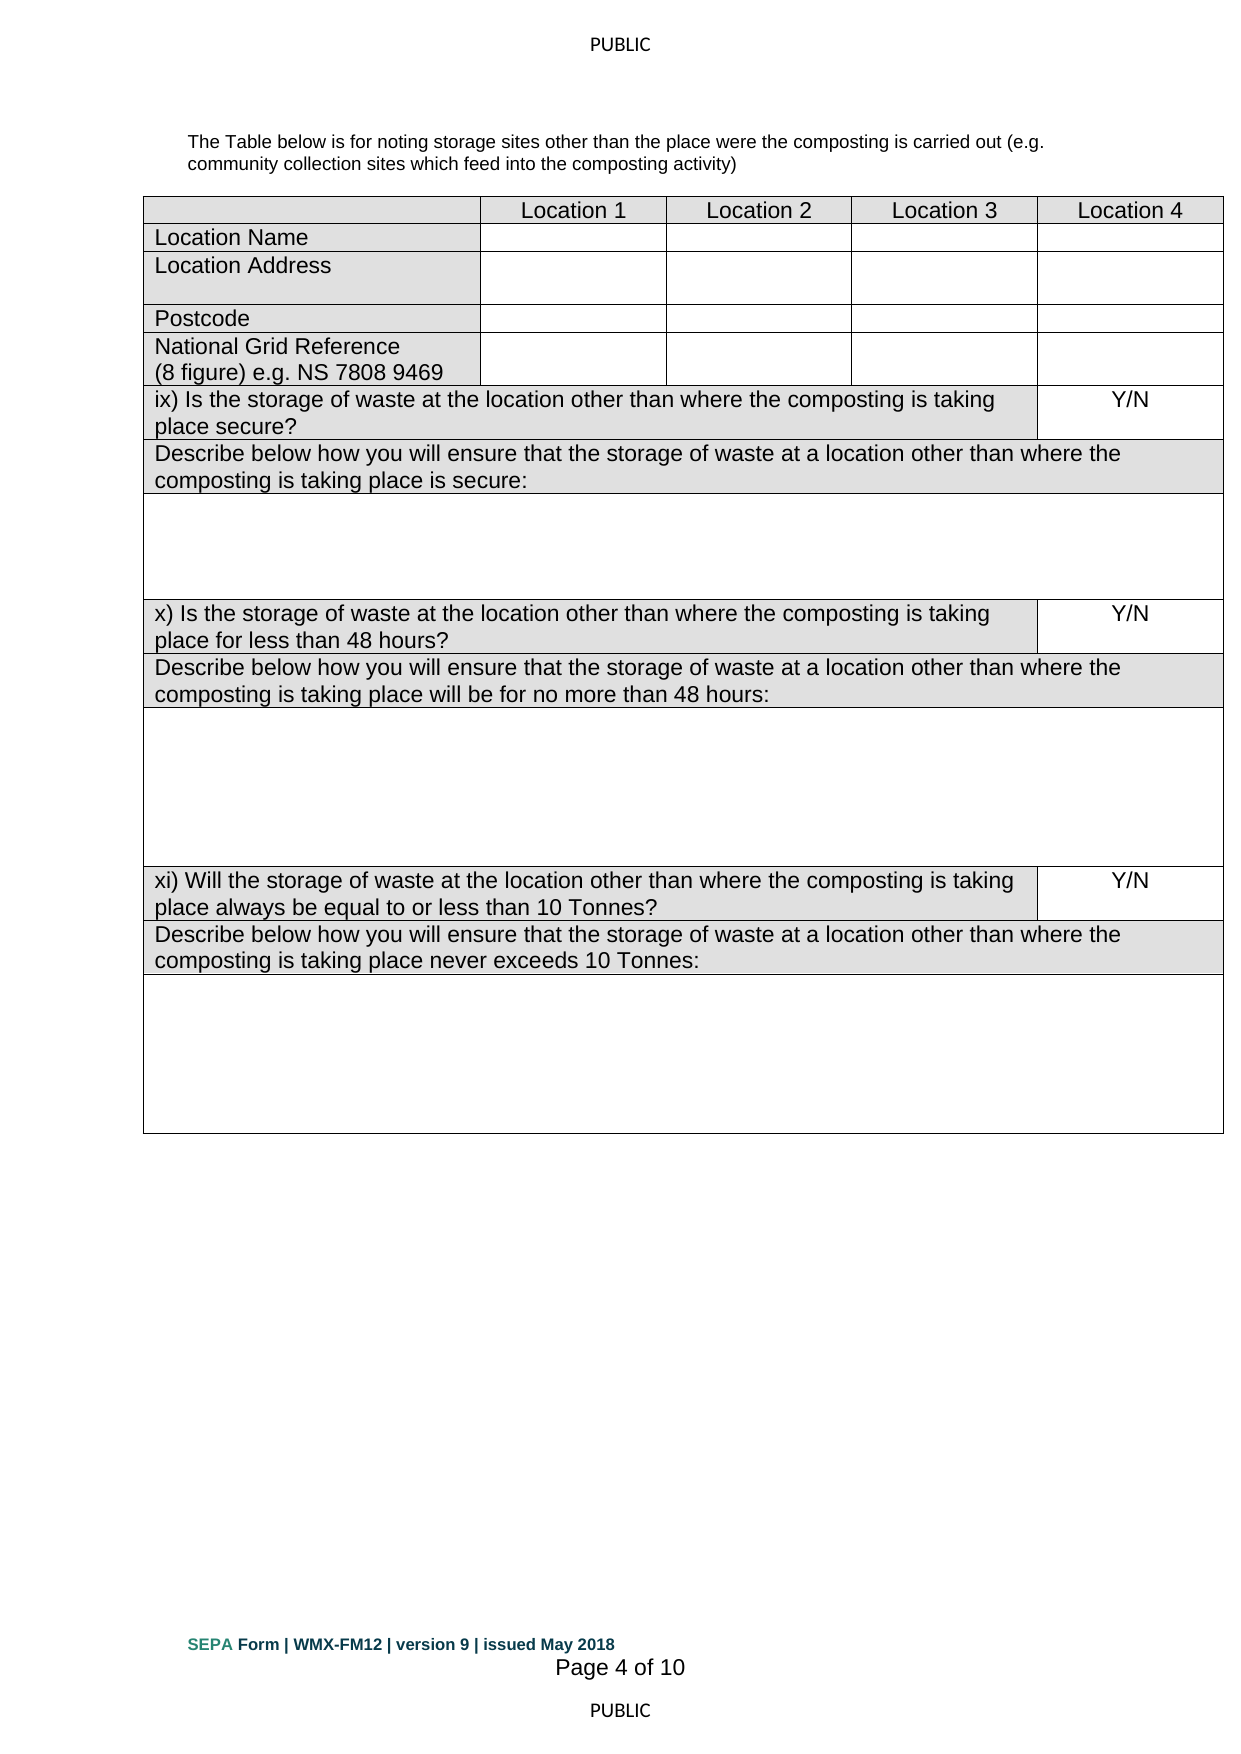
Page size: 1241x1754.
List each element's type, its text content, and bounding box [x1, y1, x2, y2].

table_cell Describe below how you will ensure that the storage of waste at a location other than where the composting is taking place will be for no more than 48 hours: [144, 654, 1223, 707]
table_cell [852, 224, 1037, 251]
table_cell [481, 305, 666, 332]
table_cell [852, 252, 1037, 304]
table_cell [144, 975, 1223, 1133]
table_cell National Grid Reference (8 figure) e.g. NS 7808 9469 [144, 333, 480, 385]
text The Table below is for noting storage sites other than the place were the composting is carried out (e.g. community collection sites which feed into the composting activity) [187, 131, 1053, 174]
table_cell [667, 224, 851, 251]
table_cell xi) Will the storage of waste at the location other than where the composting is taking place always be equal to or less than 10 Tonnes? [144, 867, 1037, 920]
table_cell Location Address [144, 252, 480, 304]
table_header Location 4 [1038, 197, 1223, 223]
table_cell [481, 252, 666, 304]
table_cell [667, 252, 851, 304]
table_cell [481, 224, 666, 251]
table_cell [144, 708, 1223, 866]
table_cell [481, 333, 666, 385]
table_cell ix) Is the storage of waste at the location other than where the composting is taking place secure? [144, 386, 1037, 439]
table_cell [144, 494, 1223, 599]
table_header [144, 197, 480, 223]
table_cell [1038, 305, 1223, 332]
table_cell Describe below how you will ensure that the storage of waste at a location other than where the composting is taking place never exceeds 10 Tonnes: [144, 921, 1223, 973]
table_cell Postcode [144, 305, 480, 332]
table_header Location 1 [481, 197, 666, 223]
table_cell [852, 333, 1037, 385]
table_cell Describe below how you will ensure that the storage of waste at a location other than where the composting is taking place is secure: [144, 440, 1223, 493]
table_cell Location Name [144, 224, 480, 251]
table_cell [1038, 333, 1223, 385]
table_cell Y/N [1038, 867, 1223, 920]
table_cell x) Is the storage of waste at the location other than where the composting is taking place for less than 48 hours? [144, 600, 1037, 653]
table_cell [667, 333, 851, 385]
table_cell [1038, 252, 1223, 304]
table_cell [1038, 224, 1223, 251]
table_cell Y/N [1038, 600, 1223, 653]
table_header Location 2 [667, 197, 851, 223]
table_header Location 3 [852, 197, 1037, 223]
table_cell Y/N [1038, 386, 1223, 439]
table_cell [852, 305, 1037, 332]
table_cell [667, 305, 851, 332]
